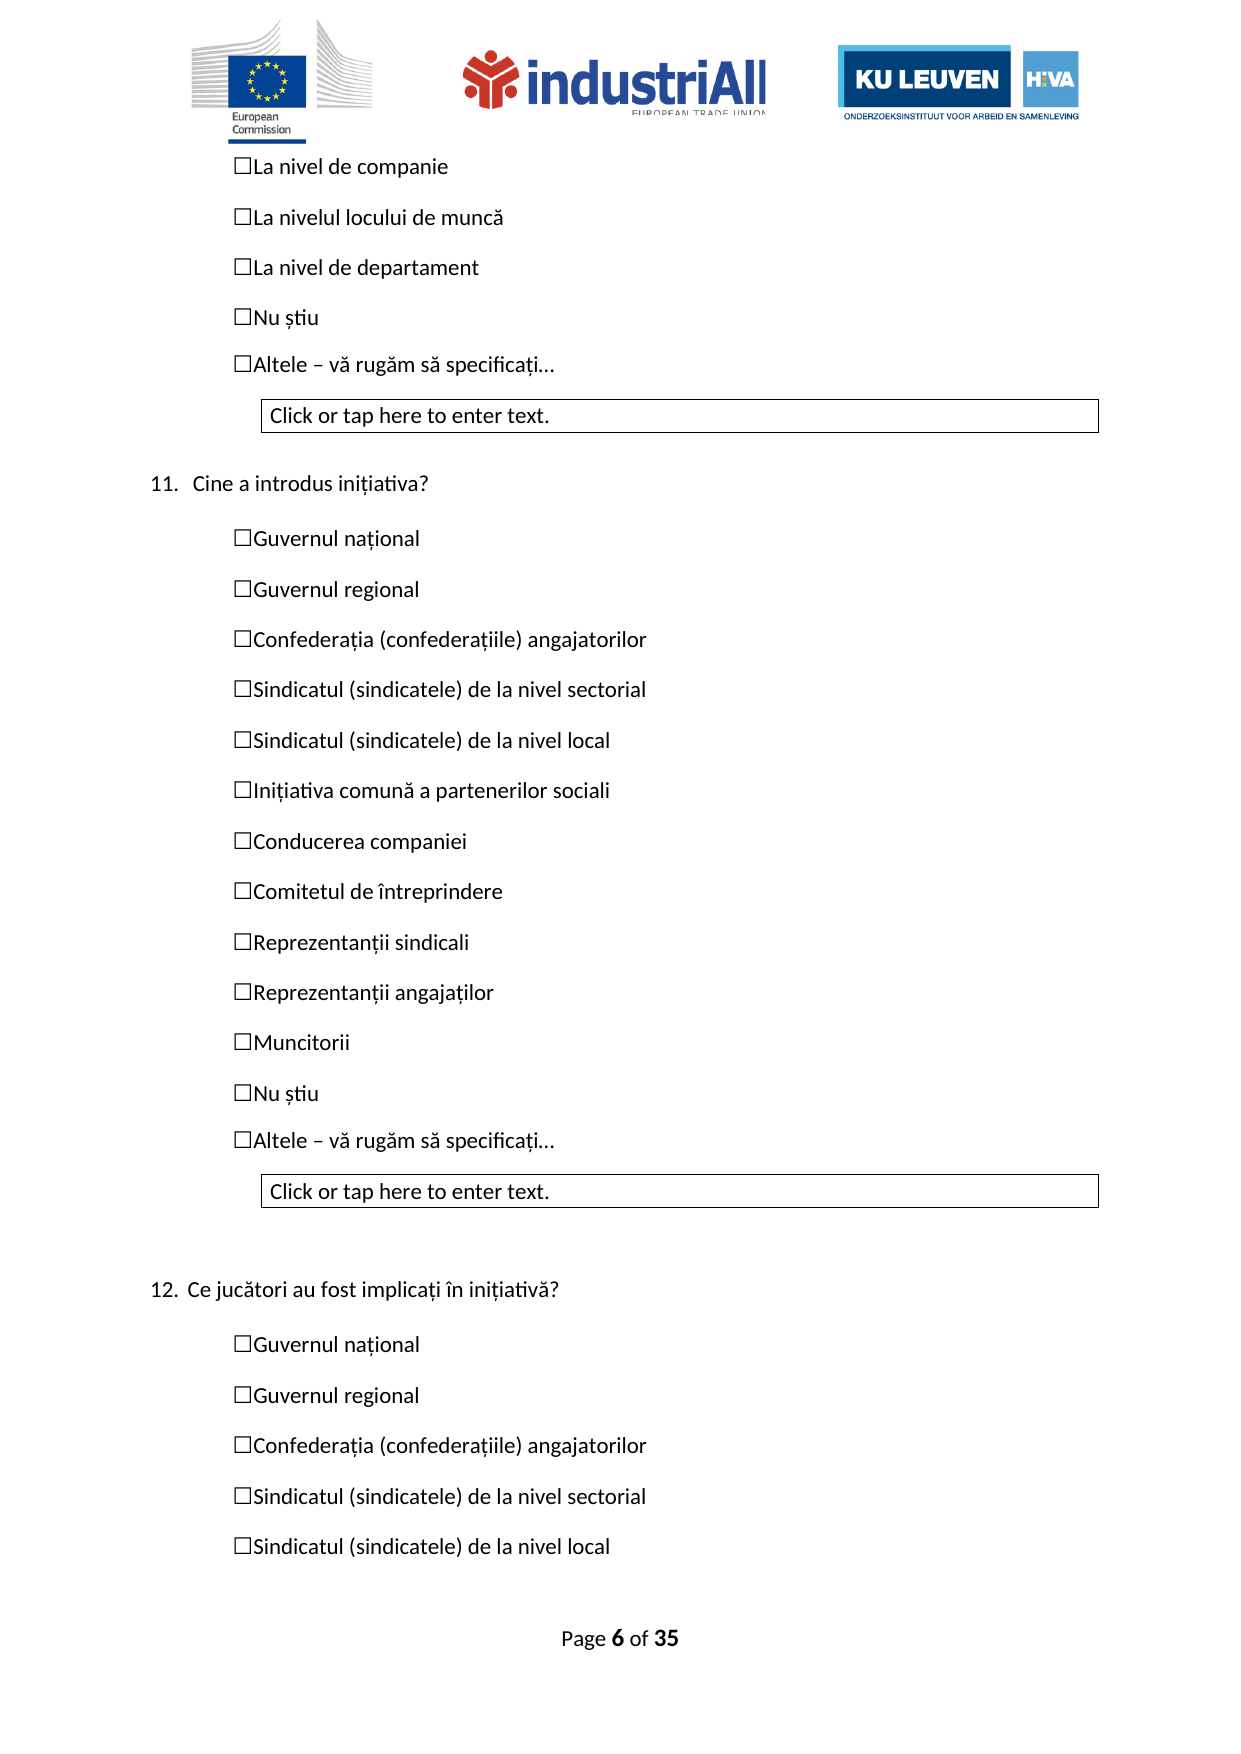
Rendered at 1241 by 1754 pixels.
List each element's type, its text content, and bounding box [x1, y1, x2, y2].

text Altele – vă rugăm să specificați… [232, 348, 1090, 379]
text Nu știu [232, 301, 1090, 332]
text Sindicatul (sindicatele) de la nivel sectorial [232, 1479, 1090, 1511]
text Sindicatul (sindicatele) de la nivel local [232, 1530, 1090, 1561]
text Conducerea companiei [232, 825, 1090, 856]
text Guvernul național [232, 1328, 1090, 1359]
text Nu știu [232, 1077, 1090, 1108]
text La nivel de companie [232, 150, 1090, 181]
picture [831, 37, 1085, 124]
text Reprezentanții angajaților [232, 976, 1090, 1007]
text Confederația (confederațiile) angajatorilor [232, 623, 1090, 654]
text Confederația (confederațiile) angajatorilor [232, 1429, 1090, 1460]
text Muncitorii [232, 1026, 1090, 1058]
picture [462, 49, 766, 115]
list Cine a introdus inițiativa? [150, 469, 1090, 497]
text La nivelul locului de muncă [232, 200, 1090, 232]
text La nivel de departament [232, 251, 1090, 282]
text Comitetul de întreprindere [232, 875, 1090, 906]
text Sindicatul (sindicatele) de la nivel sectorial [232, 673, 1090, 705]
text Guvernul național [232, 522, 1090, 553]
text Inițiativa comună a partenerilor sociali [232, 774, 1090, 806]
text Altele – vă rugăm să specificați… [232, 1124, 1090, 1155]
text Guvernul regional [232, 573, 1090, 604]
list Ce jucători au fost implicați în inițiativă? [150, 1275, 1090, 1303]
text Sindicatul (sindicatele) de la nivel local [232, 724, 1090, 755]
text Guvernul regional [232, 1379, 1090, 1410]
picture [144, 13, 414, 145]
text Reprezentanții sindicali [232, 926, 1090, 957]
